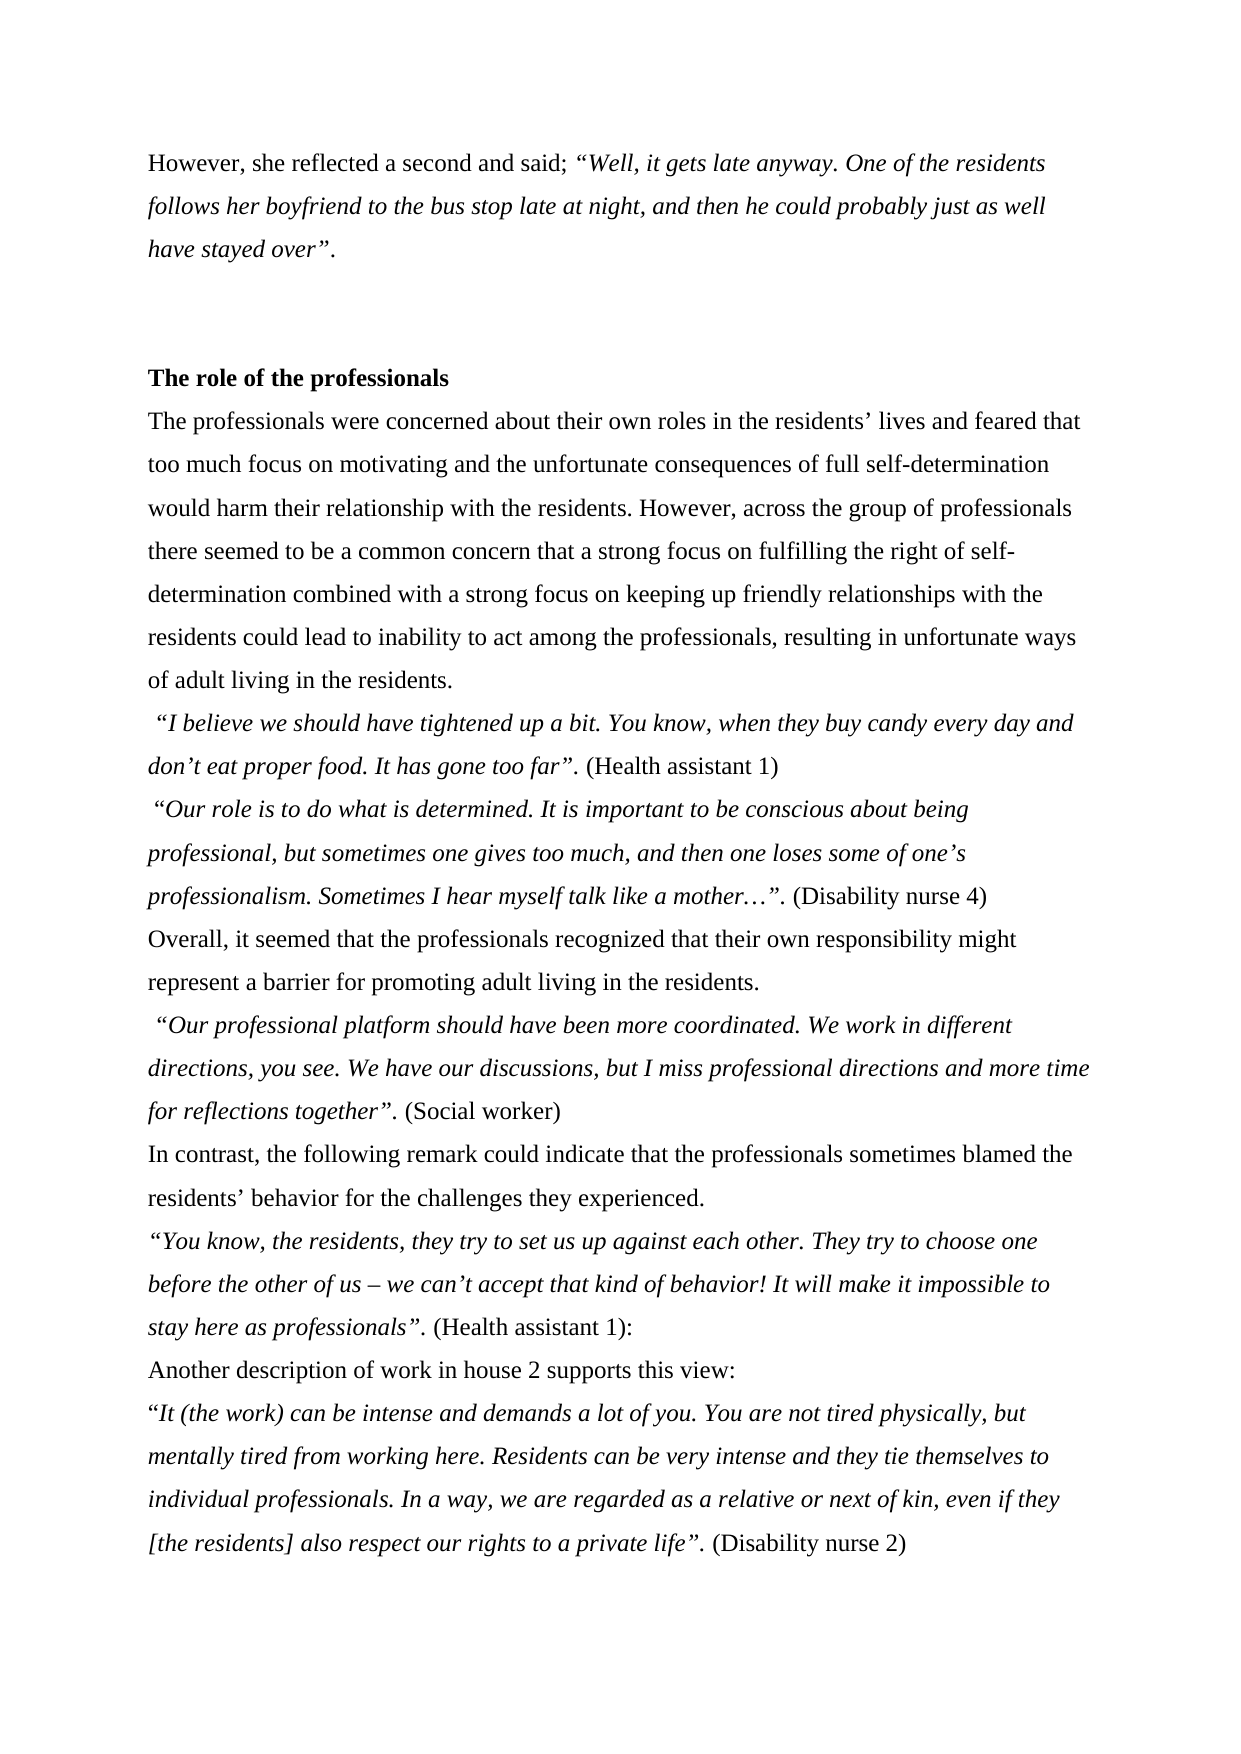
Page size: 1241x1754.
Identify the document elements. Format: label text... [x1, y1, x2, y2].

text Another description of work in house 2 supports this view: [148, 1355, 1093, 1384]
text In contrast, the following remark could indicate that the professionals sometimes blamed the residents’ behavior for the challenges they experienced. [148, 1139, 1093, 1211]
text “Our professional platform should have been more coordinated. We work in different directions, you see. We have our discussions, but I miss professional directions and more time for reflections together”. (Social worker) [148, 1010, 1093, 1125]
text “I believe we should have tightened up a bit. You know, when they buy candy every day and don’t eat proper food. It has gone too far”. (Health assistant 1) [148, 708, 1093, 780]
text The role of the professionals [148, 363, 1093, 392]
text “You know, the residents, they try to set us up against each other. They try to choose one before the other of us – we can’t accept that kind of behavior! It will make it impossible to stay here as professionals”. (Health assistant 1): [148, 1226, 1093, 1341]
text Overall, it seemed that the professionals recognized that their own responsibility might represent a barrier for promoting adult living in the residents. [148, 924, 1093, 996]
text The professionals were concerned about their own roles in the residents’ lives and feared that too much focus on motivating and the unfortunate consequences of full self-determination would harm their relationship with the residents. However, across the group of professionals there seemed to be a common concern that a strong focus on fulfilling the right of self-determination combined with a strong focus on keeping up friendly relationships with the residents could lead to inability to act among the professionals, resulting in unfortunate ways of adult living in the residents. [148, 406, 1093, 694]
text “Our role is to do what is determined. It is important to be conscious about being professional, but sometimes one gives too much, and then one loses some of one’s professionalism. Sometimes I hear myself talk like a mother…”. (Disability nurse 4) [148, 794, 1093, 909]
text However, she reflected a second and said; “Well, it gets late anyway. One of the residents follows her boyfriend to the bus stop late at night, and then he could probably just as well have stayed over”. [148, 148, 1093, 263]
text “It (the work) can be intense and demands a lot of you. You are not tired physically, but mentally tired from working here. Residents can be very intense and they tie themselves to individual professionals. In a way, we are regarded as a relative or next of kin, even if they [the residents] also respect our rights to a private life”. (Disability nurse 2) [148, 1398, 1093, 1556]
